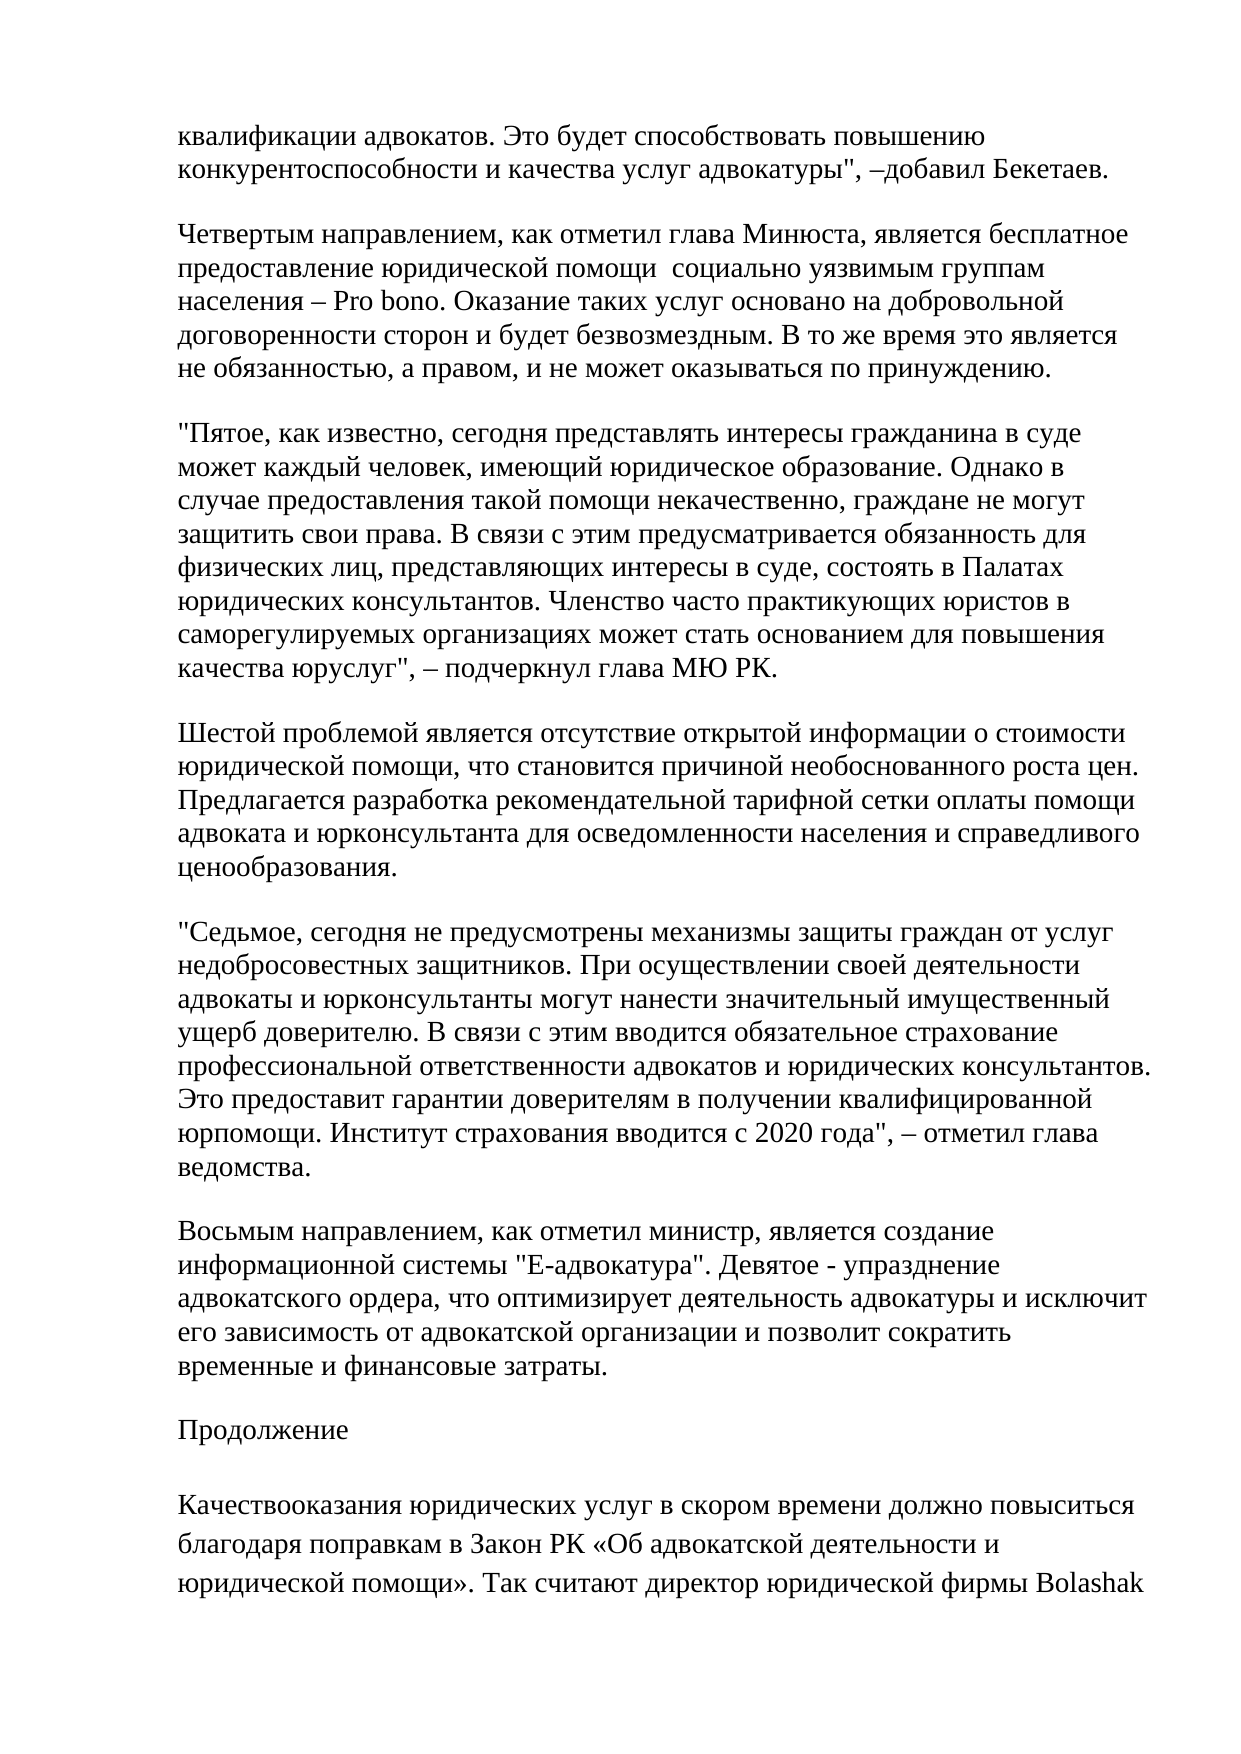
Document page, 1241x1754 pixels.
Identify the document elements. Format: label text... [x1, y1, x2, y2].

text Четвертым направлением, как отметил глава Минюста, является бесплатное предоставление юридической помощи социально уязвимым группам населения – Pro bono. Оказание таких услуг основано на добровольной договоренности сторон и будет безвозмездным. В то же время это является не обязанностью, а правом, и не может оказываться по принуждению. [177, 216, 1152, 384]
text Шестой проблемой является отсутствие открытой информации о стоимости юридической помощи, что становится причиной необоснованного роста цен. Предлагается разработка рекомендательной тарифной сетки оплаты помощи адвоката и юрконсультанта для осведомленности населения и справедливого ценообразования. [177, 715, 1152, 883]
text "Седьмое, сегодня не предусмотрены механизмы защиты граждан от услуг недобросовестных защитников. При осуществлении своей деятельности адвокаты и юрконсультанты могут нанести значительный имущественный ущерб доверителю. В связи с этим вводится обязательное страхование профессиональной ответственности адвокатов и юридических консультантов. Это предоставит гарантии доверителям в получении квалифицированной юрпомощи. Институт страхования вводится с 2020 года", – отметил глава ведомства. [177, 914, 1152, 1182]
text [177, 1482, 1152, 1598]
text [177, 118, 1152, 185]
text Восьмым направлением, как отметил министр, является создание информационной системы "Е-адвокатура". Девятое - упразднение адвокатского ордера, что оптимизирует деятельность адвокатуры и исключит его зависимость от адвокатской организации и позволит сократить временные и финансовые затраты. [177, 1213, 1152, 1381]
text "Пятое, как известно, сегодня представлять интересы гражданина в суде может каждый человек, имеющий юридическое образование. Однако в случае предоставления такой помощи некачественно, граждане не могут защитить свои права. В связи с этим предусматривается обязанность для физических лиц, представляющих интересы в суде, состоять в Палатах юридических консультантов. Членство часто практикующих юристов в саморегулируемых организациях может стать основанием для повышения качества юруслуг", – подчеркнул глава МЮ РК. [177, 415, 1152, 684]
subtitle Продолжение [177, 1412, 1152, 1446]
